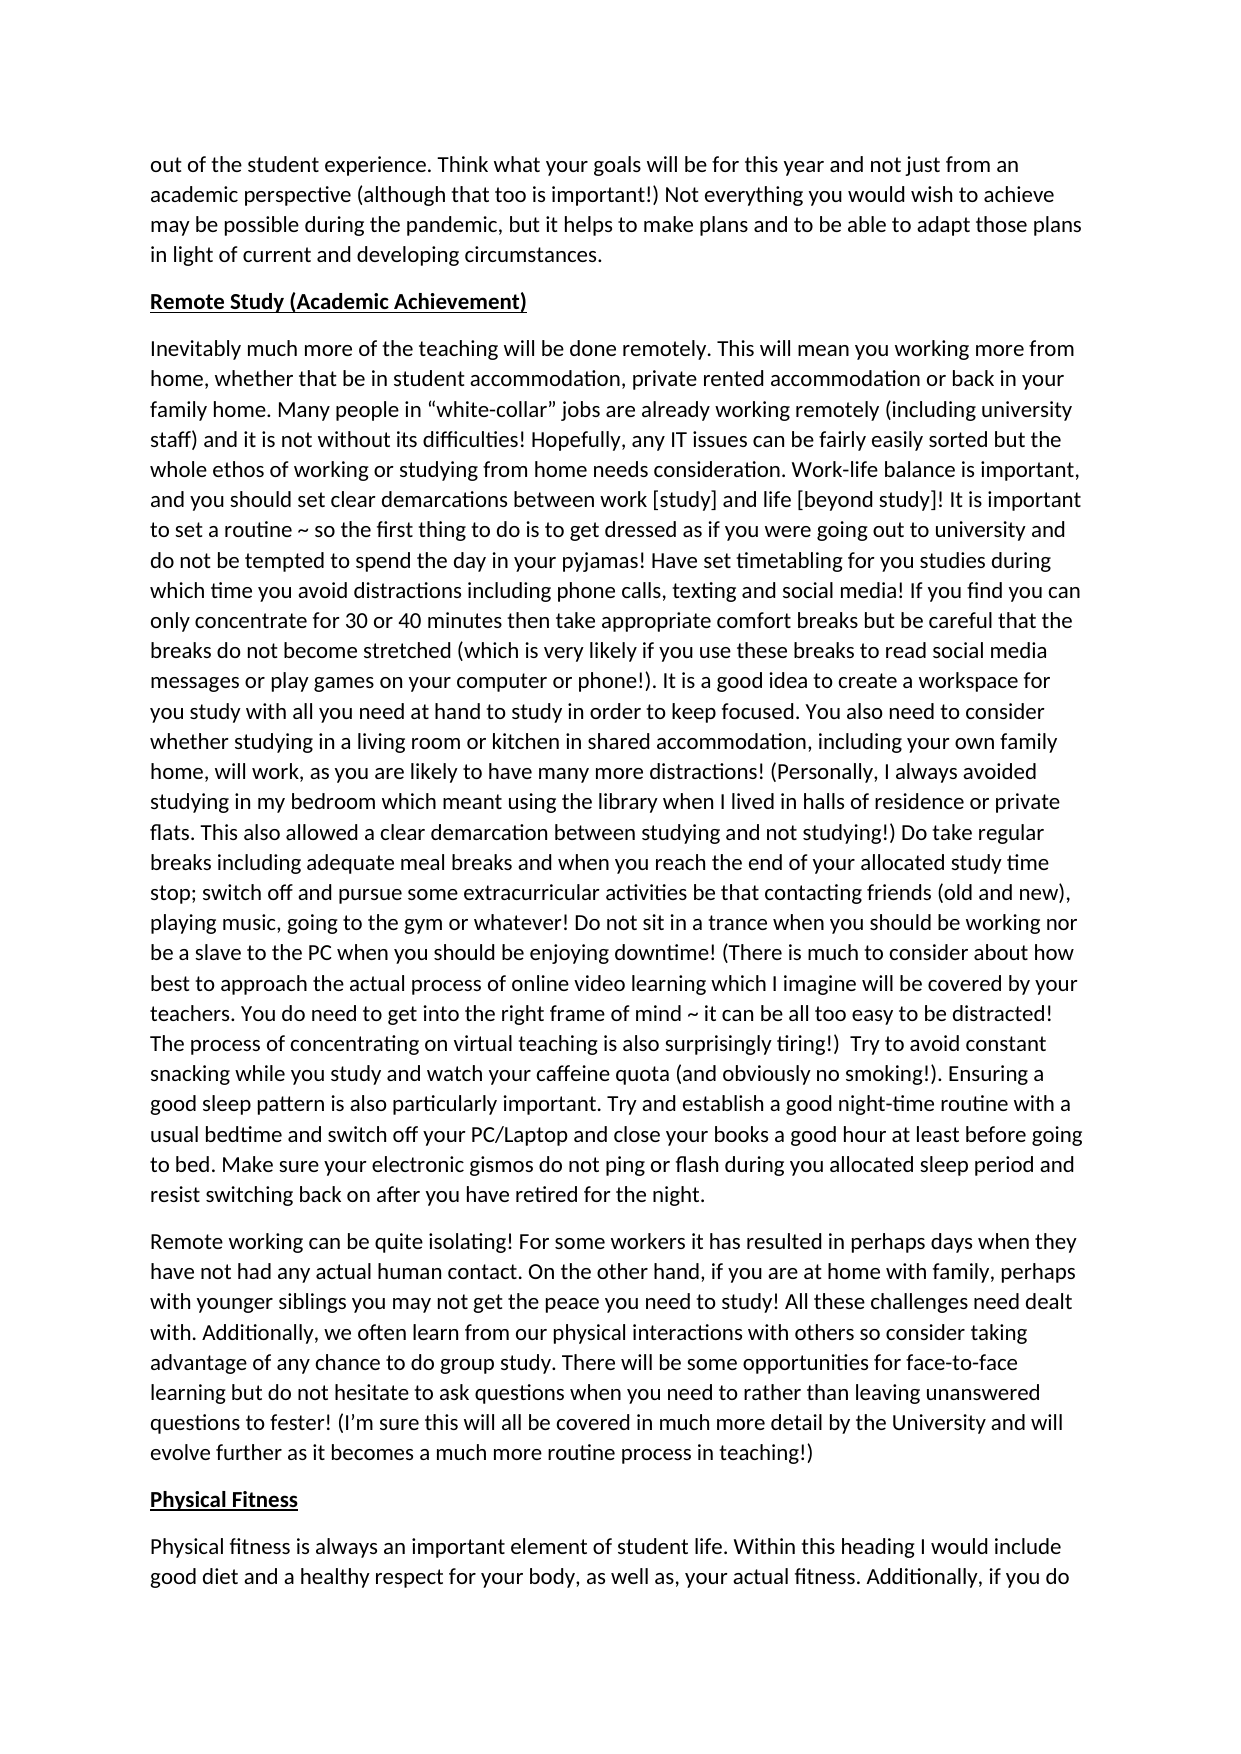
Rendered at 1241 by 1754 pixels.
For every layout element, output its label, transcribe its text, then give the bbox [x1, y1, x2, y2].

text Inevitably much more of the teaching will be done remotely. This will mean you working more from home, whether that be in student accommodation, private rented accommodation or back in your family home. Many people in “white-collar” jobs are already working remotely (including university staff) and it is not without its difficulties! Hopefully, any IT issues can be fairly easily sorted but the whole ethos of working or studying from home needs consideration. Work-life balance is important, and you should set clear demarcations between work [study] and life [beyond study]! It is important to set a routine ~ so the first thing to do is to get dressed as if you were going out to university and do not be tempted to spend the day in your pyjamas! Have set timetabling for you studies during which time you avoid distractions including phone calls, texting and social media! If you find you can only concentrate for 30 or 40 minutes then take appropriate comfort breaks but be careful that the breaks do not become stretched (which is very likely if you use these breaks to read social media messages or play games on your computer or phone!). It is a good idea to create a workspace for you study with all you need at hand to study in order to keep focused. You also need to consider whether studying in a living room or kitchen in shared accommodation, including your own family home, will work, as you are likely to have many more distractions! (Personally, I always avoided studying in my bedroom which meant using the library when I lived in halls of residence or private flats. This also allowed a clear demarcation between studying and not studying!) Do take regular breaks including adequate meal breaks and when you reach the end of your allocated study time stop; switch off and pursue some extracurricular activities be that contacting friends (old and new), playing music, going to the gym or whatever! Do not sit in a trance when you should be working nor be a slave to the PC when you should be enjoying downtime! (There is much to consider about how best to approach the actual process of online video learning which I imagine will be covered by your teachers. You do need to get into the right frame of mind ~ it can be all too easy to be distracted! The process of concentrating on virtual teaching is also surprisingly tiring!) Try to avoid constant snacking while you study and watch your caffeine quota (and obviously no smoking!). Ensuring a good sleep pattern is also particularly important. Try and establish a good night-time routine with a usual bedtime and switch off your PC/Laptop and close your books a good hour at least before going to bed. Make sure your electronic gismos do not ping or flash during you allocated sleep period and resist switching back on after you have retired for the night. [150, 334, 1090, 1208]
text Physical Fitness [150, 1485, 1090, 1513]
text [150, 1532, 1090, 1591]
text Remote working can be quite isolating! For some workers it has resulted in perhaps days when they have not had any actual human contact. On the other hand, if you are at home with family, perhaps with younger siblings you may not get the peace you need to study! All these challenges need dealt with. Additionally, we often learn from our physical interactions with others so consider taking advantage of any chance to do group study. There will be some opportunities for face-to-face learning but do not hesitate to ask questions when you need to rather than leaving unanswered questions to fester! (I’m sure this will all be covered in much more detail by the University and will evolve further as it becomes a much more routine process in teaching!) [150, 1227, 1090, 1467]
text Remote Study (Academic Achievement) [150, 287, 1090, 316]
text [150, 150, 1090, 269]
